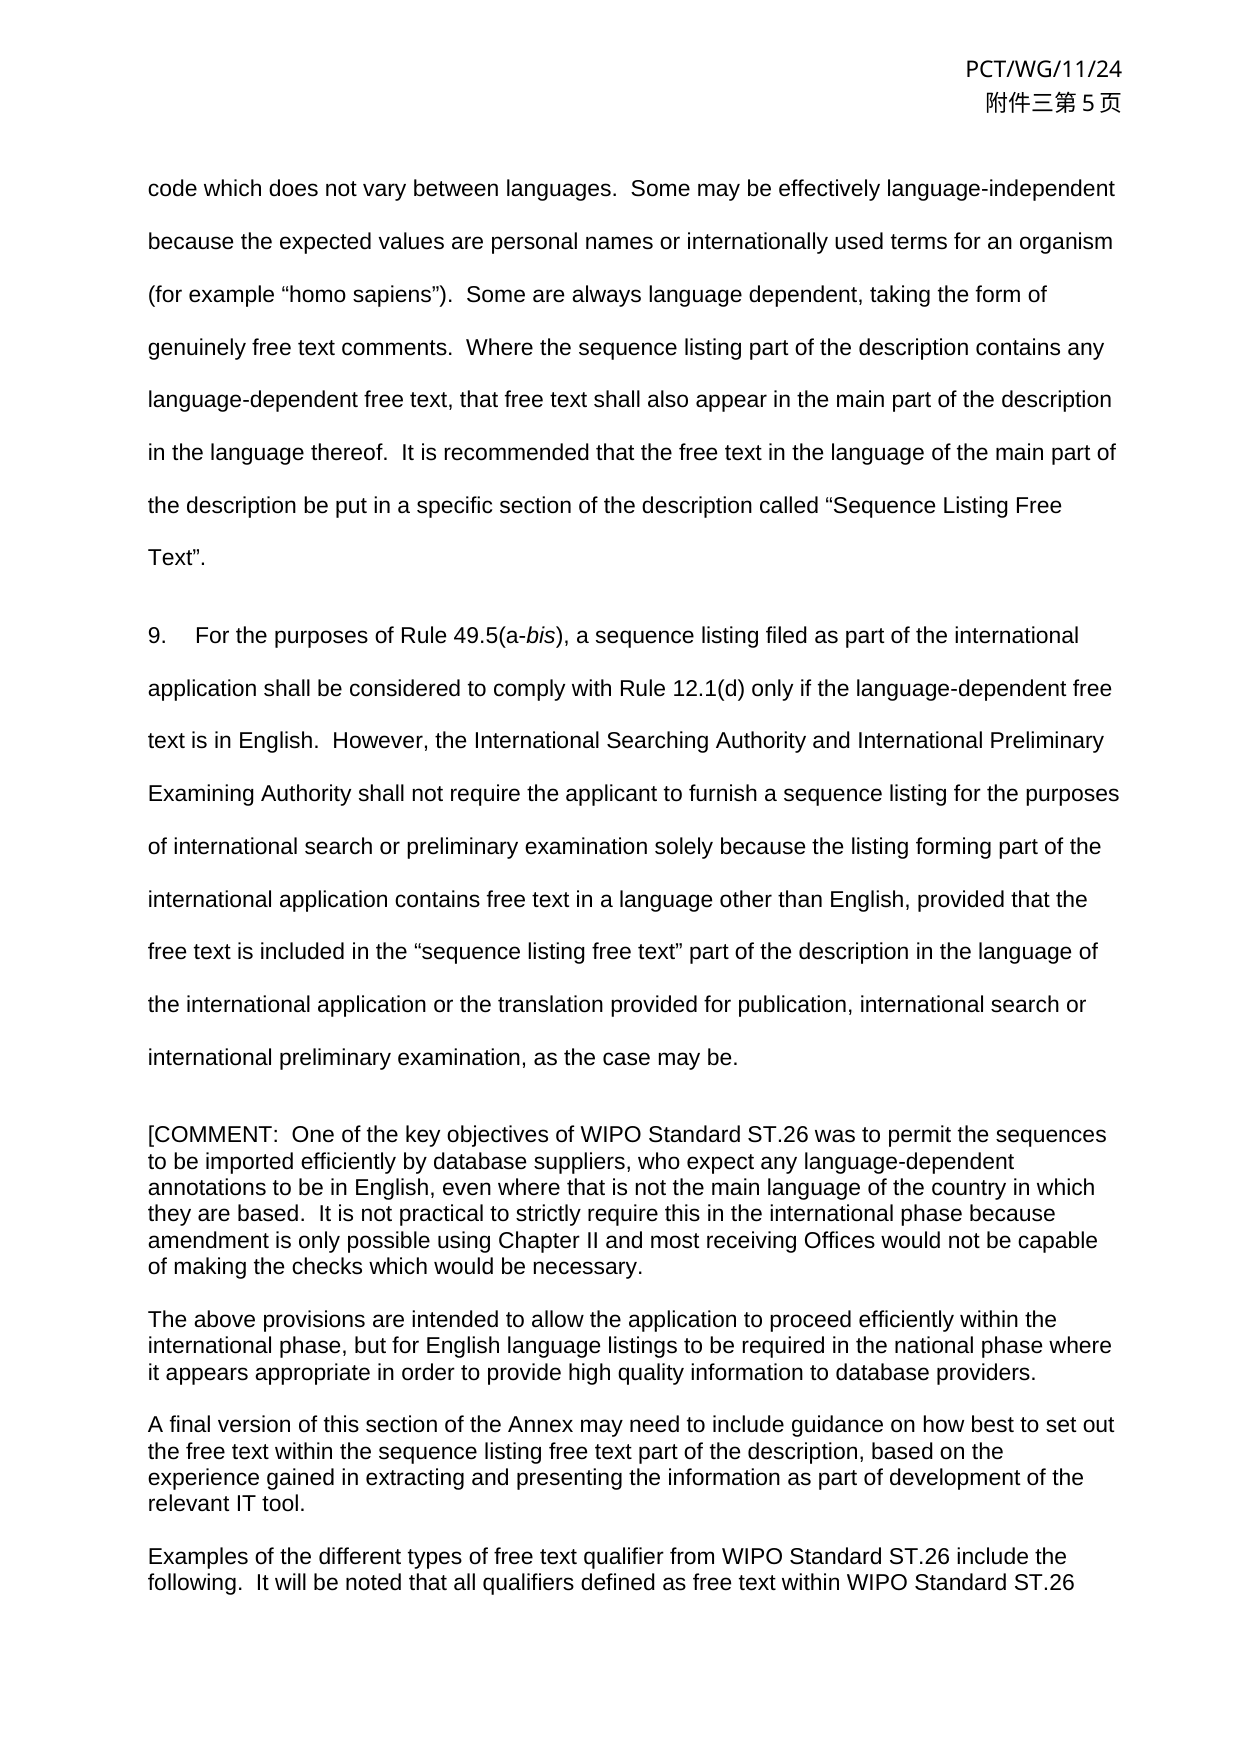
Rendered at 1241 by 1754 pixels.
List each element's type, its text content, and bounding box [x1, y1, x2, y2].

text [148, 1543, 1122, 1596]
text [148, 175, 1122, 571]
text A final version of this section of the Annex may need to include guidance on how best to set out the free text within the sequence listing free text part of the description, based on the experience gained in extracting and presenting the information as part of development of the relevant IT tool. [148, 1411, 1122, 1517]
text [COMMENT: One of the key objectives of WIPO Standard ST.26 was to permit the sequences to be imported efficiently by database suppliers, who expect any language-dependent annotations to be in English, even where that is not the main language of the country in which they are based. It is not practical to strictly require this in the international phase because amendment is only possible using Chapter II and most receiving Offices would not be capable of making the checks which would be necessary. [148, 1121, 1122, 1279]
text The above provisions are intended to allow the application to proceed efficiently within the international phase, but for English language listings to be required in the national phase where it appears appropriate in order to provide high quality information to database providers. [148, 1306, 1122, 1385]
text 9. For the purposes of Rule 49.5(a-bis), a sequence listing filed as part of the international application shall be considered to comply with Rule 12.1(d) only if the language-dependent free text is in English. However, the International Searching Authority and International Preliminary Examining Authority shall not require the applicant to furnish a sequence listing for the purposes of international search or preliminary examination solely because the listing forming part of the international application contains free text in a language other than English, provided that the free text is included in the “sequence listing free text” part of the description in the language of the international application or the translation provided for publication, international search or international preliminary examination, as the case may be. [148, 622, 1122, 1070]
